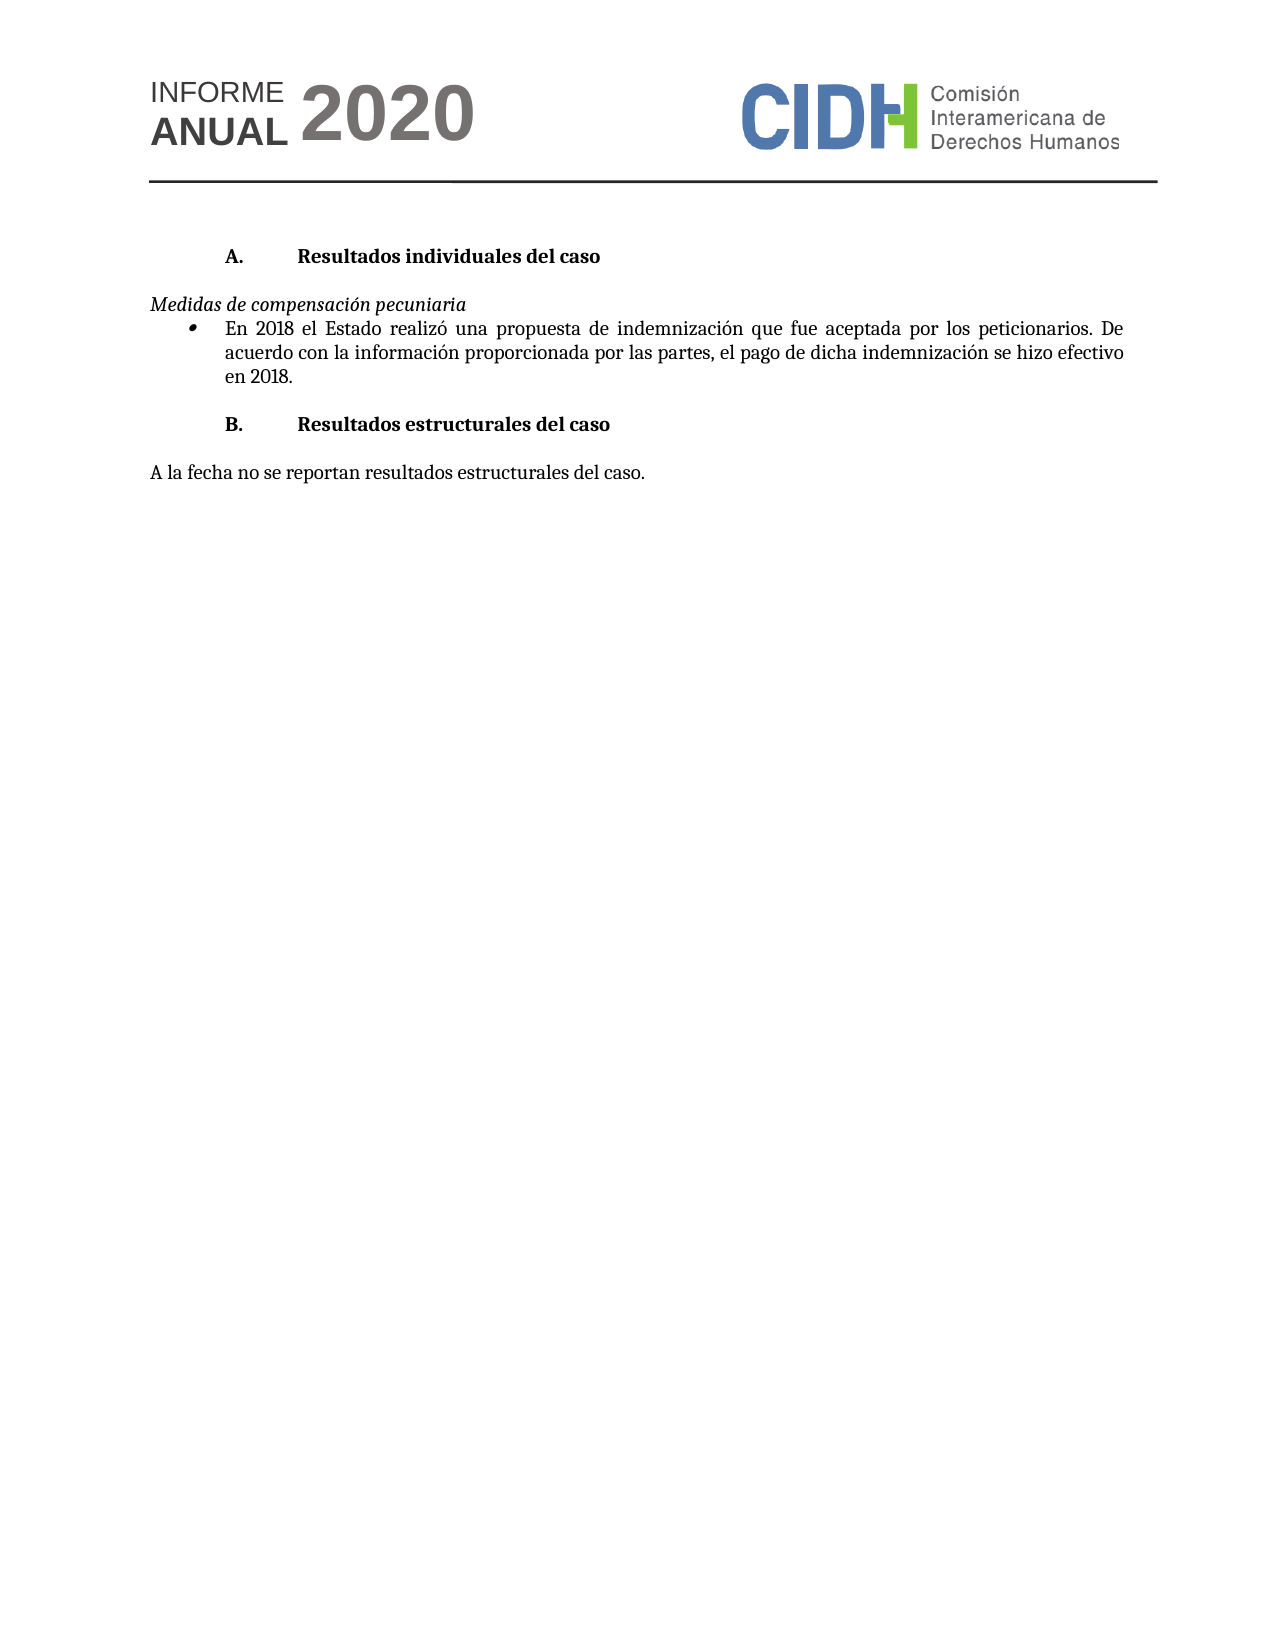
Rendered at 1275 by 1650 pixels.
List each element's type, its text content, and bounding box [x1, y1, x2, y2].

list Resultados individuales del caso [225, 245, 1125, 269]
list En 2018 el Estado realizó una propuesta de indemnización que fue aceptada por los peticionarios. De acuerdo con la información proporcionada por las partes, el pago de dicha indemnización se hizo efectivo en 2018. [187, 317, 1125, 389]
text Medidas de compensación pecuniaria [150, 293, 1125, 317]
text A la fecha no se reportan resultados estructurales del caso. [150, 461, 1125, 485]
list Resultados estructurales del caso [225, 413, 1125, 437]
